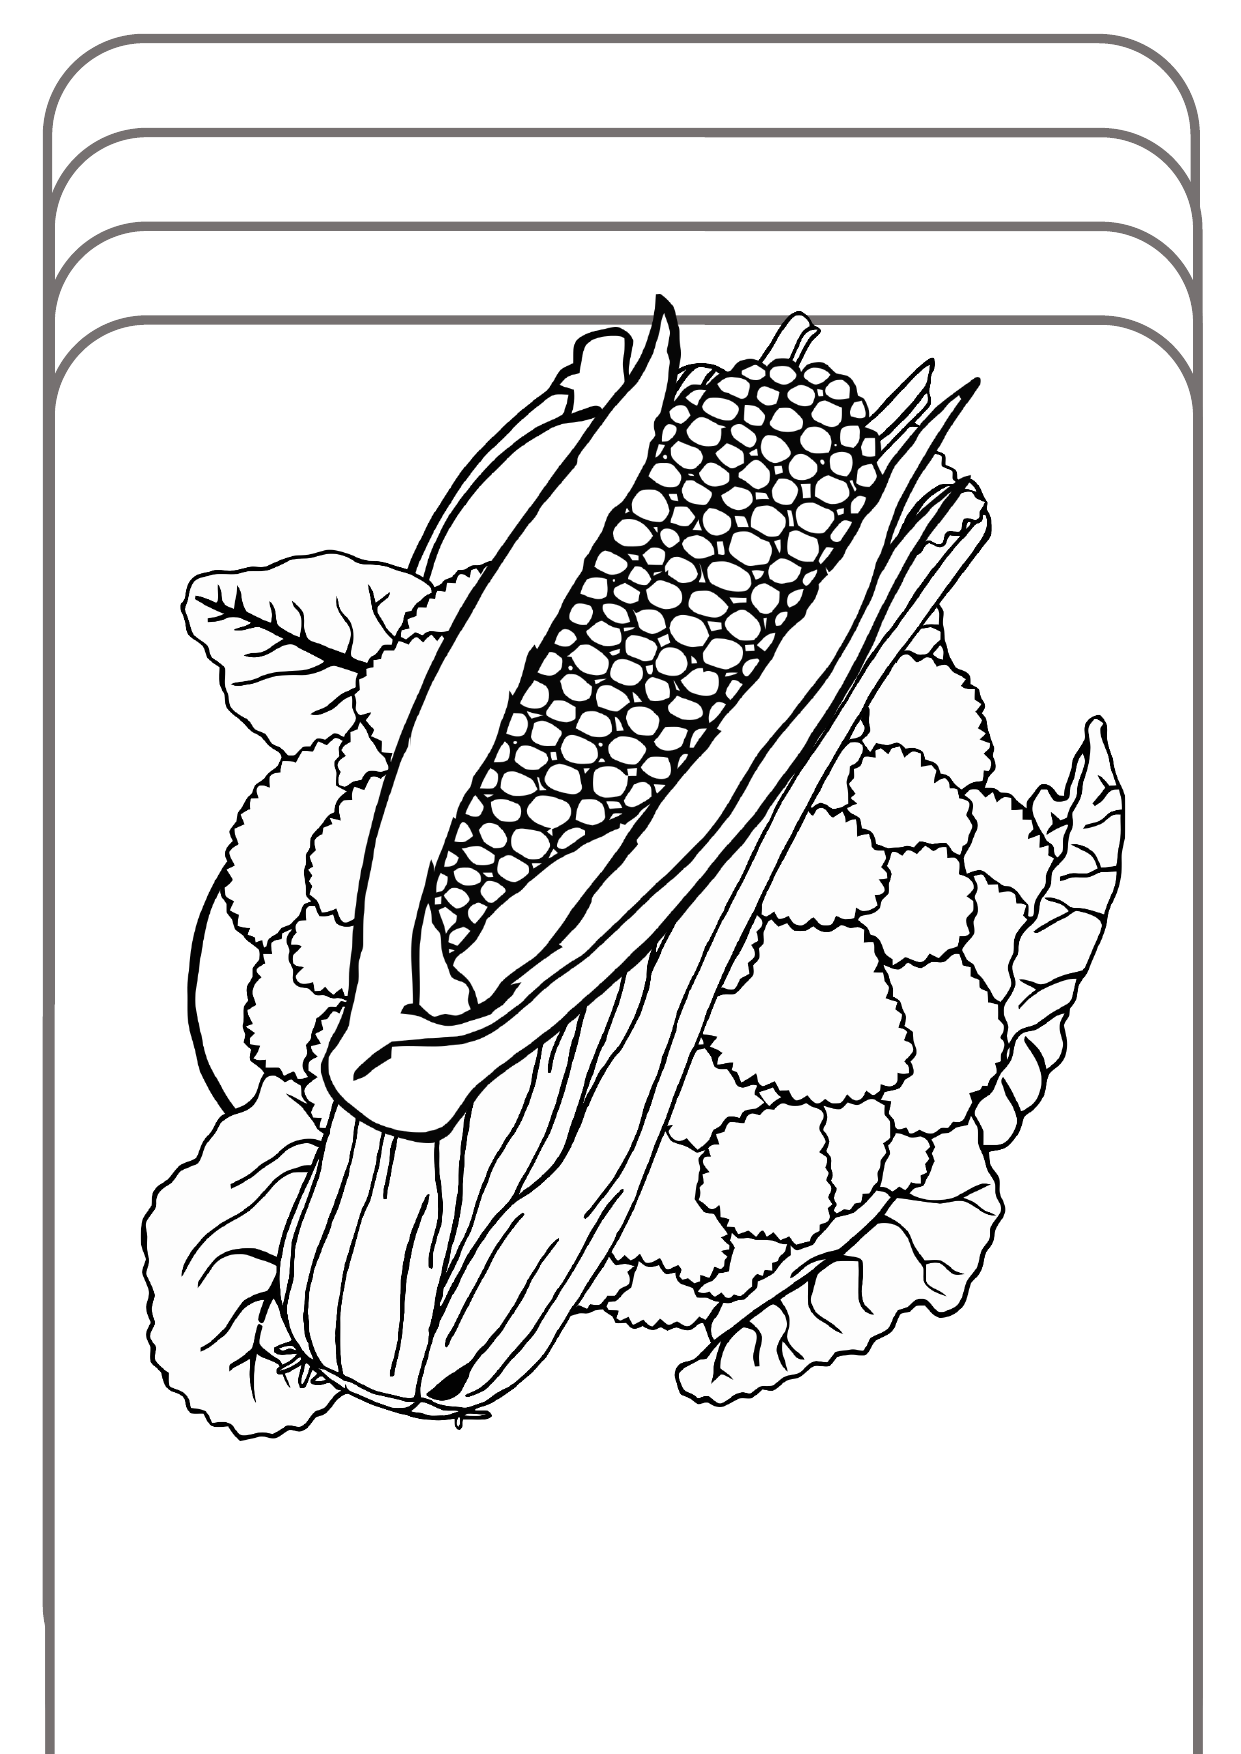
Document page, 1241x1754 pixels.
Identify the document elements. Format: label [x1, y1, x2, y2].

picture [140, 294, 1126, 1441]
